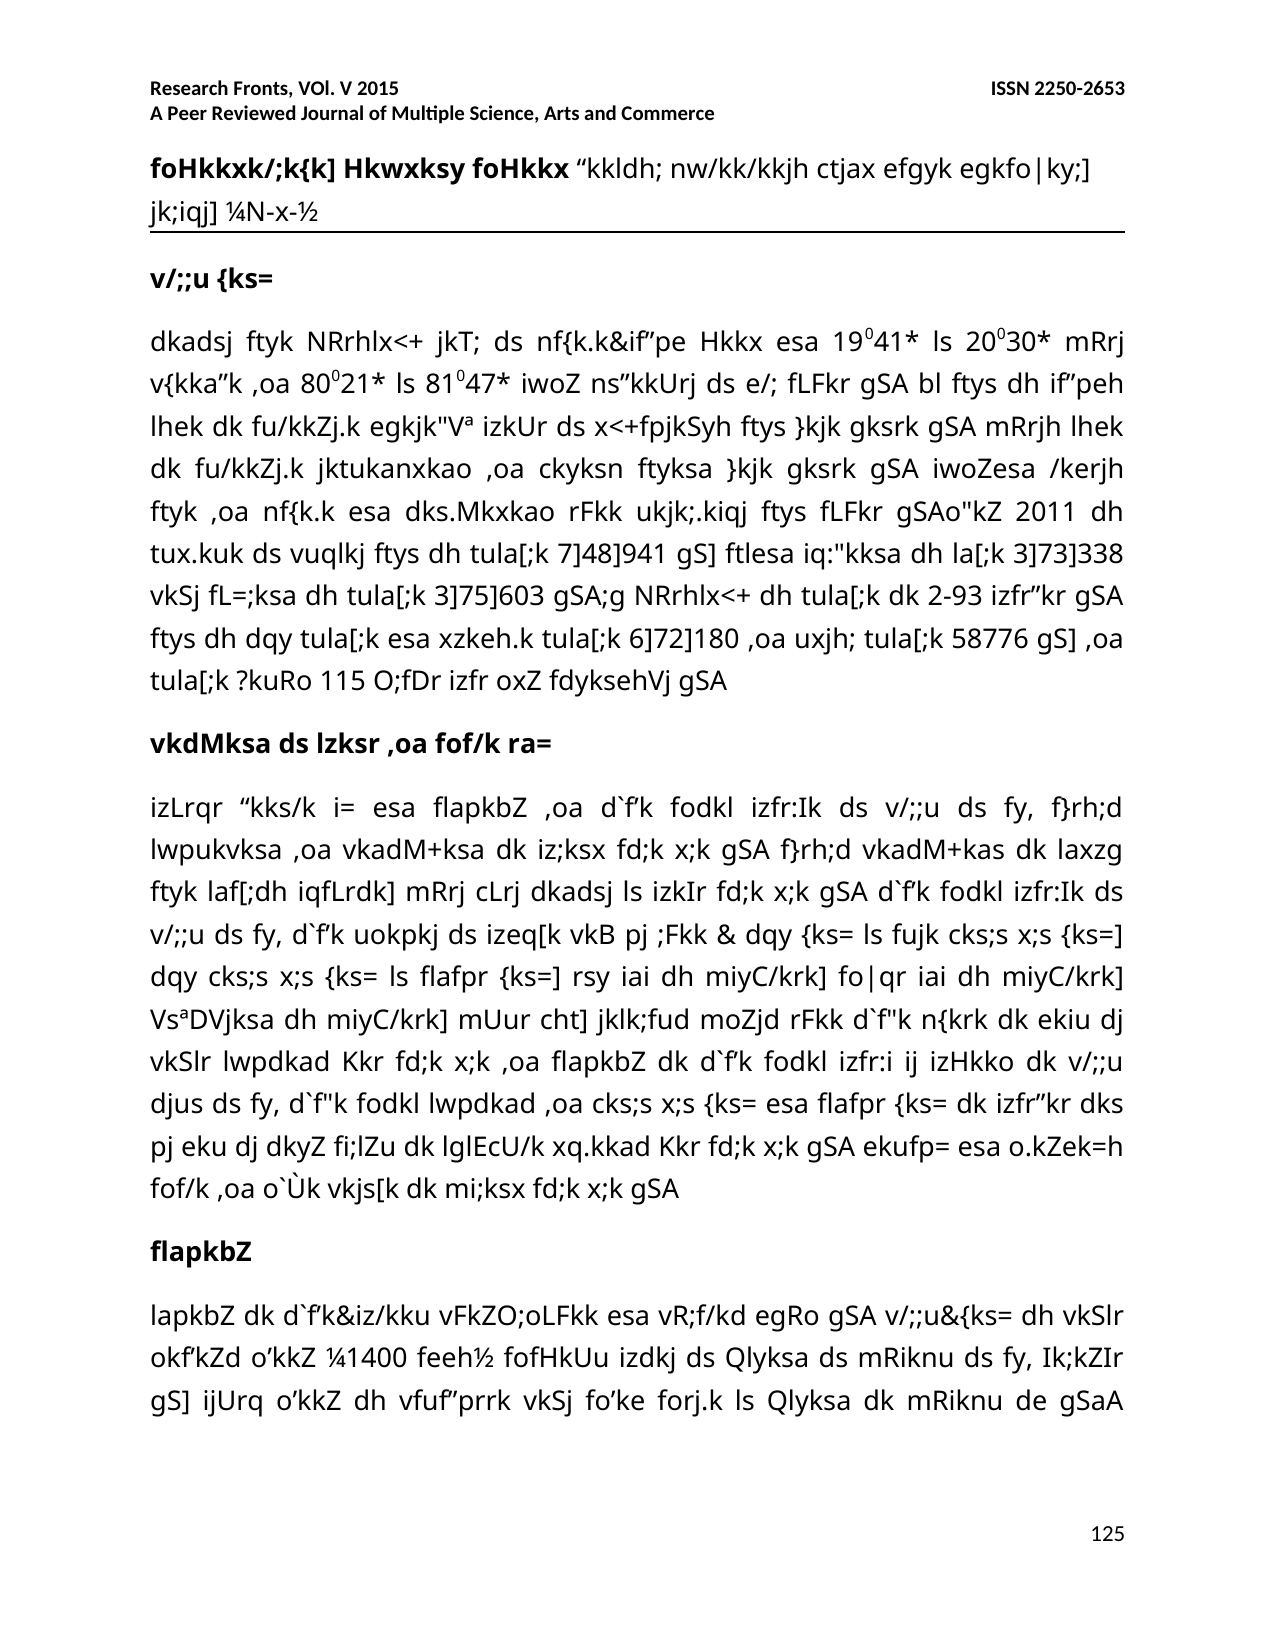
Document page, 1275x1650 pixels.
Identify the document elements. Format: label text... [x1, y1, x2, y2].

text v/;;u {ks= [150, 259, 1125, 296]
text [150, 1296, 1125, 1418]
text flapkbZ [150, 1233, 1125, 1270]
text vkdMksa ds lzksr ,oa fof/k ra= [150, 725, 1125, 762]
text foHkkxk/;k{k] Hkwxksy foHkkx “kkldh; nw/kk/kkjh ctjax efgyk egkfo|ky;] jk;iqj] ¼N-x-½ [150, 150, 1125, 231]
text izLrqr “kks/k i= esa flapkbZ ,oa d`f’k fodkl izfr:Ik ds v/;;u ds fy, f}rh;d lwpukvksa ,oa vkadM+ksa dk iz;ksx fd;k x;k gSA f}rh;d vkadM+kas dk laxzg ftyk laf[;dh iqfLrdk] mRrj cLrj dkadsj ls izkIr fd;k x;k gSA d`f’k fodkl izfr:Ik ds v/;;u ds fy, d`f’k uokpkj ds izeq[k vkB pj ;Fkk & dqy {ks= ls fujk cks;s x;s {ks=] dqy cks;s x;s {ks= ls flafpr {ks=] rsy iai dh miyC/krk] fo|qr iai dh miyC/krk] VsªDVjksa dh miyC/krk] mUur cht] jklk;fud moZjd rFkk d`f"k n{krk dk ekiu dj vkSlr lwpdkad Kkr fd;k x;k ,oa flapkbZ dk d`f’k fodkl izfr:i ij izHkko dk v/;;u djus ds fy, d`f"k fodkl lwpdkad ,oa cks;s x;s {ks= esa flafpr {ks= dk izfr”kr dks pj eku dj dkyZ fi;lZu dk lglEcU/k xq.kkad Kkr fd;k x;k gSA ekufp= esa o.kZek=h fof/k ,oa o`Ùk vkjs[k dk mi;ksx fd;k x;k gSA [150, 788, 1125, 1207]
text dkadsj ftyk NRrhlx<+ jkT; ds nf{k.k&if”pe Hkkx esa 19041* ls 20030* mRrj v{kka”k ,oa 80021* ls 81047* iwoZ ns”kkUrj ds e/; fLFkr gSA bl ftys dh if”peh lhek dk fu/kkZj.k egkjk"Vª izkUr ds x<+fpjkSyh ftys }kjk gksrk gSA mRrjh lhek dk fu/kkZj.k jktukanxkao ,oa ckyksn ftyksa }kjk gksrk gSA iwoZesa /kerjh ftyk ,oa nf{k.k esa dks.Mkxkao rFkk ukjk;.kiqj ftys fLFkr gSAo"kZ 2011 dh tux.kuk ds vuqlkj ftys dh tula[;k 7]48]941 gS] ftlesa iq:"kksa dh la[;k 3]73]338 vkSj fL=;ksa dh tula[;k 3]75]603 gSA;g NRrhlx<+ dh tula[;k dk 2-93 izfr”kr gSA ftys dh dqy tula[;k esa xzkeh.k tula[;k 6]72]180 ,oa uxjh; tula[;k 58776 gS] ,oa tula[;k ?kuRo 115 O;fDr izfr oxZ fdyksehVj gSA [150, 322, 1125, 698]
